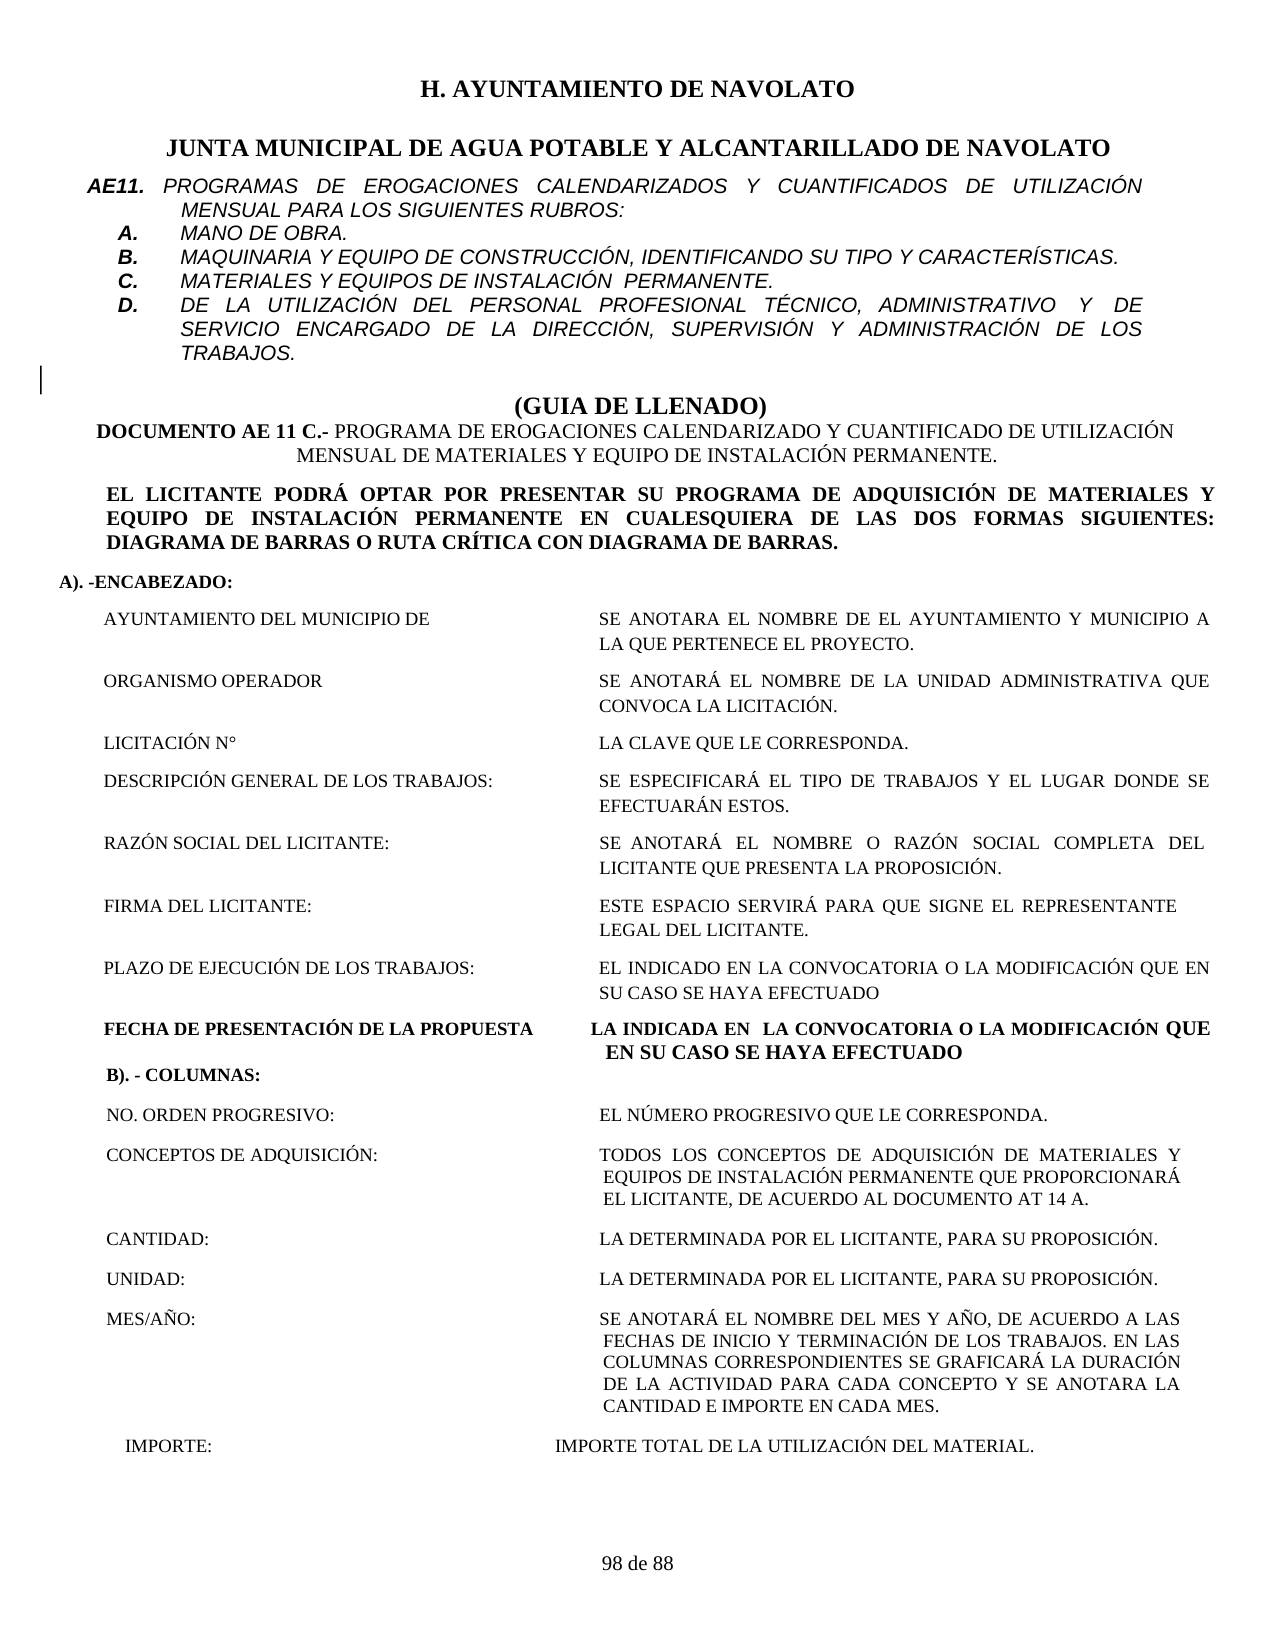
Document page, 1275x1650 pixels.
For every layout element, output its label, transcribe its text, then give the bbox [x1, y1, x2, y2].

subtitle H. AYUNTAMIENTO DE NAVOLATO [420, 74, 1227, 103]
text EFECTUARÁN ESTOS. [599, 794, 1227, 816]
text AYUNTAMIENTO DEL MUNICIPIO DE SE ANOTARA EL NOMBRE DE EL AYUNTAMIENTO Y MUNICIPIO A [103, 607, 1227, 629]
text RAZÓN SOCIAL DEL LICITANTE: SE ANOTARÁ EL NOMBRE O RAZÓN SOCIAL COMPLETA DEL [103, 832, 1227, 854]
subtitle (GUIA DE LLENADO) [430, 394, 851, 419]
text ORGANISMO OPERADOR SE ANOTARÁ EL NOMBRE DE LA UNIDAD ADMINISTRATIVA QUE CONVOCA LA LICITACIÓN. [103, 670, 1211, 716]
text B). - COLUMNAS: [106, 1064, 1227, 1086]
text DOCUMENTO AE 11 C.- PROGRAMA DE EROGACIONES CALENDARIZADO Y CUANTIFICADO DE UTILIZACIÓN MENSUAL DE MATERIALES Y EQUIPO DE INSTALACIÓN PERMANENTE. [96, 419, 1227, 467]
text IMPORTE: IMPORTE TOTAL DE LA UTILIZACIÓN DEL MATERIAL. [125, 1435, 1227, 1457]
text DESCRIPCIÓN GENERAL DE LOS TRABAJOS: SE ESPECIFICARÁ EL TIPO DE TRABAJOS Y EL LUGAR DONDE SE [103, 769, 1227, 791]
list DE LA UTILIZACIÓN DEL PERSONAL PROFESIONAL TÉCNICO, ADMINISTRATIVO Y DE SERVICIO ENCARGADO DE LA DIRECCIÓN, SUPERVISIÓN Y ADMINISTRACIÓN DE LOS TRABAJOS. [118, 293, 1143, 365]
text AE11. PROGRAMAS DE EROGACIONES CALENDARIZADOS Y CUANTIFICADOS DE UTILIZACIÓN MENSUAL PARA LOS SIGUIENTES RUBROS: [87, 173, 1142, 221]
text LICITACIÓN N° LA CLAVE QUE LE CORRESPONDA. [103, 732, 1227, 754]
text SU CASO SE HAYA EFECTUADO [599, 982, 1227, 1003]
text LICITANTE QUE PRESENTA LA PROPOSICIÓN. [599, 857, 1227, 879]
list MANO DE OBRA. [118, 222, 1227, 245]
subtitle EL LICITANTE PODRÁ OPTAR POR PRESENTAR SU PROGRAMA DE ADQUISICIÓN DE MATERIALES Y EQUIPO DE INSTALACIÓN PERMANENTE EN CUALESQUIERA DE LAS DOS FORMAS SIGUIENTES: DIAGRAMA DE BARRAS O RUTA CRÍTICA CON DIAGRAMA DE BARRAS. [106, 482, 1216, 554]
list MAQUINARIA Y EQUIPO DE CONSTRUCCIÓN, IDENTIFICANDO SU TIPO Y CARACTERÍSTICAS. [118, 245, 1227, 269]
subtitle EN SU CASO SE HAYA EFECTUADO [605, 1040, 1227, 1064]
text MES/AÑO: SE ANOTARÁ EL NOMBRE DEL MES Y AÑO, DE ACUERDO A LAS FECHAS DE INICIO Y TERMINACIÓN DE LOS TRABAJOS. EN LAS COLUMNAS CORRESPONDIENTES SE GRAFICARÁ LA DURACIÓN DE LA ACTIVIDAD PARA CADA CONCEPTO Y SE ANOTARA LA CANTIDAD E IMPORTE EN CADA MES. [106, 1308, 1181, 1416]
text FIRMA DEL LICITANTE: ESTE ESPACIO SERVIRÁ PARA QUE SIGNE EL REPRESENTANTE LEGAL DEL LICITANTE. [103, 894, 1210, 941]
text JUNTA MUNICIPAL DE AGUA POTABLE Y ALCANTARILLADO DE NAVOLATO [50, 133, 1227, 162]
text CANTIDAD: LA DETERMINADA POR EL LICITANTE, PARA SU PROPOSICIÓN. [106, 1228, 1227, 1249]
text CONCEPTOS DE ADQUISICIÓN: TODOS LOS CONCEPTOS DE ADQUISICIÓN DE MATERIALES Y EQUIPOS DE INSTALACIÓN PERMANENTE QUE PROPORCIONARÁ EL LICITANTE, DE ACUERDO AL DOCUMENTO AT 14 A. [106, 1144, 1181, 1209]
text FECHA DE PRESENTACIÓN DE LA PROPUESTA LA INDICADA EN LA CONVOCATORIA O LA MODIFICACIÓN QUE [103, 1016, 1227, 1040]
text LA QUE PERTENECE EL PROYECTO. [599, 632, 1227, 654]
text UNIDAD: LA DETERMINADA POR EL LICITANTE, PARA SU PROPOSICIÓN. [106, 1268, 1227, 1289]
list MATERIALES Y EQUIPOS DE INSTALACIÓN PERMANENTE. [118, 269, 1227, 293]
text PLAZO DE EJECUCIÓN DE LOS TRABAJOS: EL INDICADO EN LA CONVOCATORIA O LA MODIFICACIÓN QUE EN [103, 957, 1227, 978]
text A). -ENCABEZADO: [59, 571, 1227, 592]
text NO. ORDEN PROGRESIVO: EL NÚMERO PROGRESIVO QUE LE CORRESPONDA. [106, 1104, 1227, 1126]
